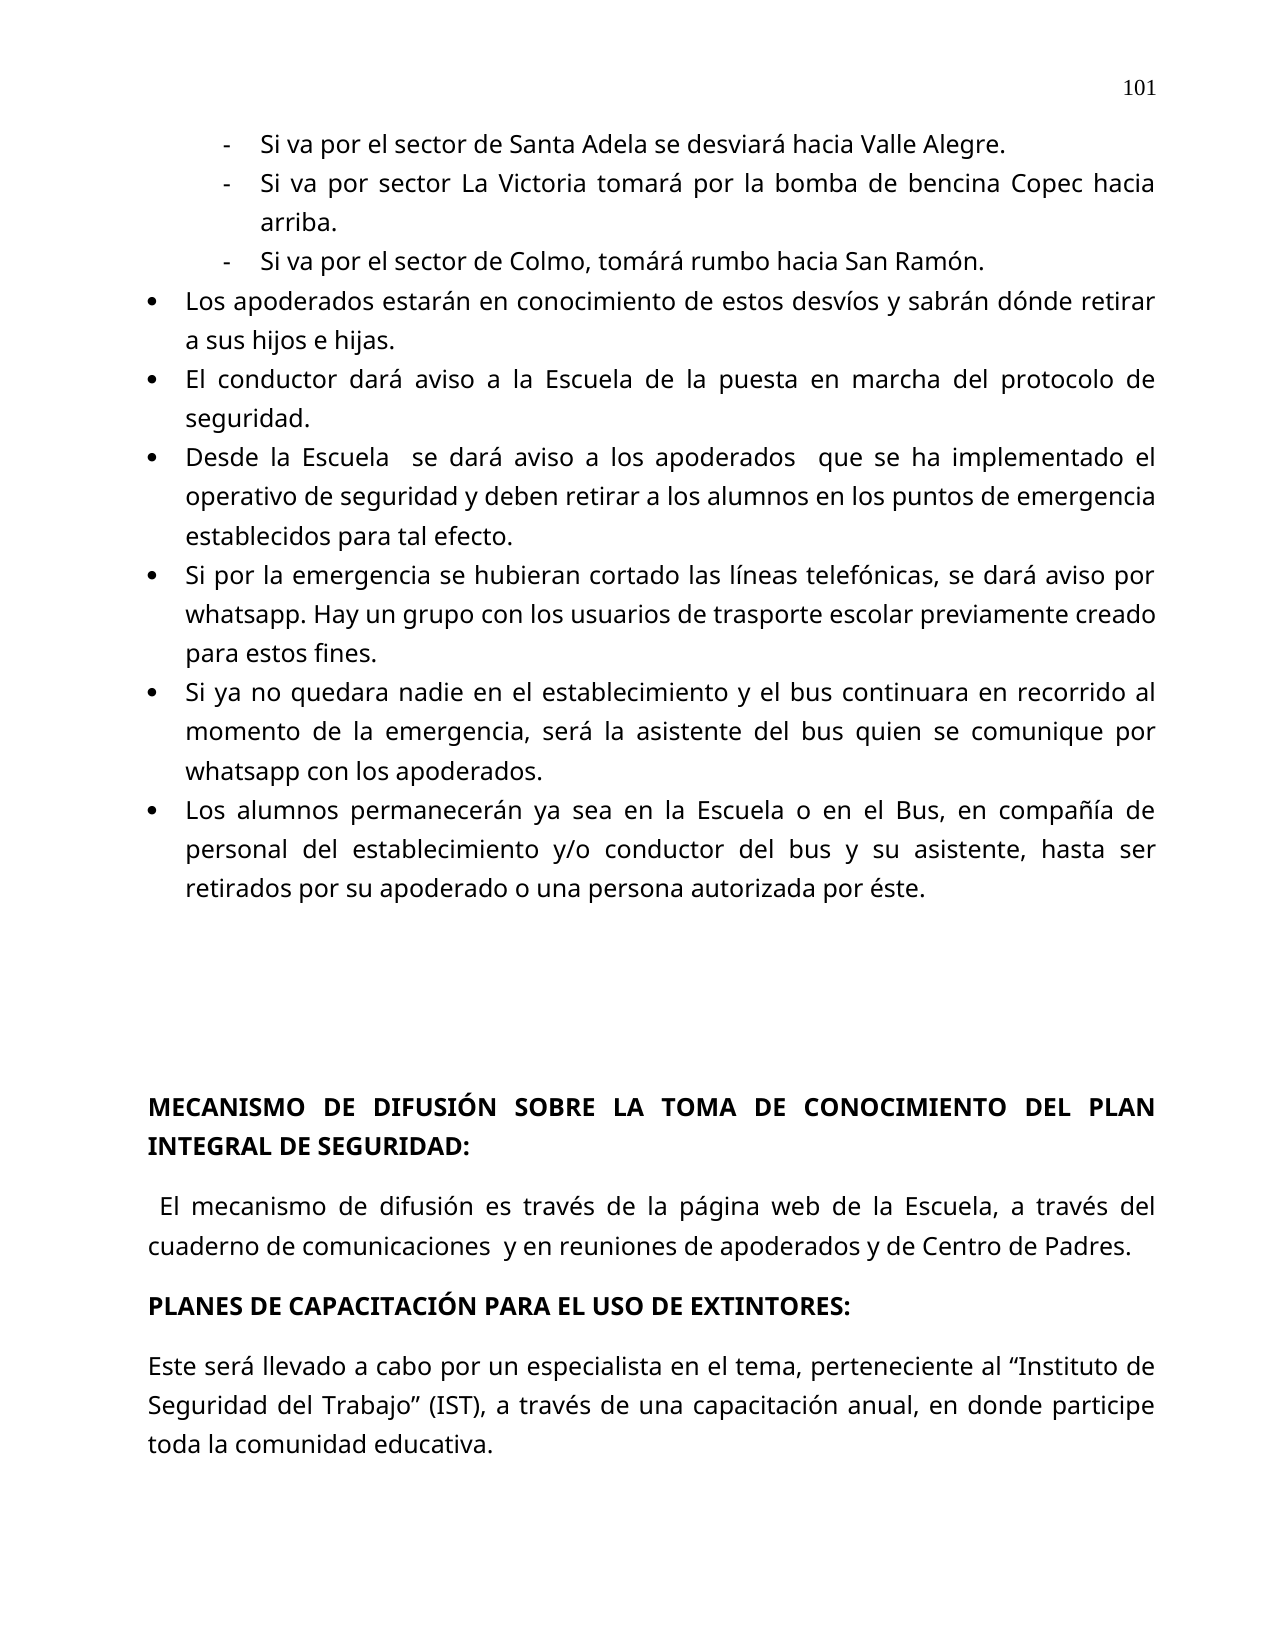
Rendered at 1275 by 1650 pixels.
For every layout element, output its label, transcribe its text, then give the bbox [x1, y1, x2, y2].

list Si por la emergencia se hubieran cortado las líneas telefónicas, se dará aviso por whatsapp. Hay un grupo con los usuarios de trasporte escolar previamente creado para estos fines. [148, 557, 1157, 670]
text El mecanismo de difusión es través de la página web de la Escuela, a través del cuaderno de comunicaciones y en reuniones de apoderados y de Centro de Padres. [148, 1189, 1157, 1262]
text MECANISMO DE DIFUSIÓN SOBRE LA TOMA DE CONOCIMIENTO DEL PLAN INTEGRAL DE SEGURIDAD: [148, 1090, 1157, 1163]
list Si va por el sector de Santa Adela se desviará hacia Valle Alegre. [223, 127, 1157, 161]
text PLANES DE CAPACITACIÓN PARA EL USO DE EXTINTORES: [148, 1288, 1157, 1322]
list Desde la Escuela se dará aviso a los apoderados que se ha implementado el operativo de seguridad y deben retirar a los alumnos en los puntos de emergencia establecidos para tal efecto. [148, 440, 1157, 552]
list Si ya no quedara nadie en el establecimiento y el bus continuara en recorrido al momento de la emergencia, será la asistente del bus quien se comunique por whatsapp con los apoderados. [148, 675, 1157, 787]
list Los alumnos permanecerán ya sea en la Escuela o en el Bus, en compañía de personal del establecimiento y/o conductor del bus y su asistente, hasta ser retirados por su apoderado o una persona autorizada por éste. [148, 792, 1157, 905]
list El conductor dará aviso a la Escuela de la puesta en marcha del protocolo de seguridad. [148, 362, 1157, 435]
list Si va por sector La Victoria tomará por la bomba de bencina Copec hacia arriba. [223, 166, 1157, 239]
list Si va por el sector de Colmo, tomárá rumbo hacia San Ramón. [223, 244, 1157, 278]
text Este será llevado a cabo por un especialista en el tema, perteneciente al “Instituto de Seguridad del Trabajo” (IST), a través de una capacitación anual, en donde participe toda la comunidad educativa. [148, 1348, 1157, 1461]
list Los apoderados estarán en conocimiento de estos desvíos y sabrán dónde retirar a sus hijos e hijas. [148, 283, 1157, 356]
